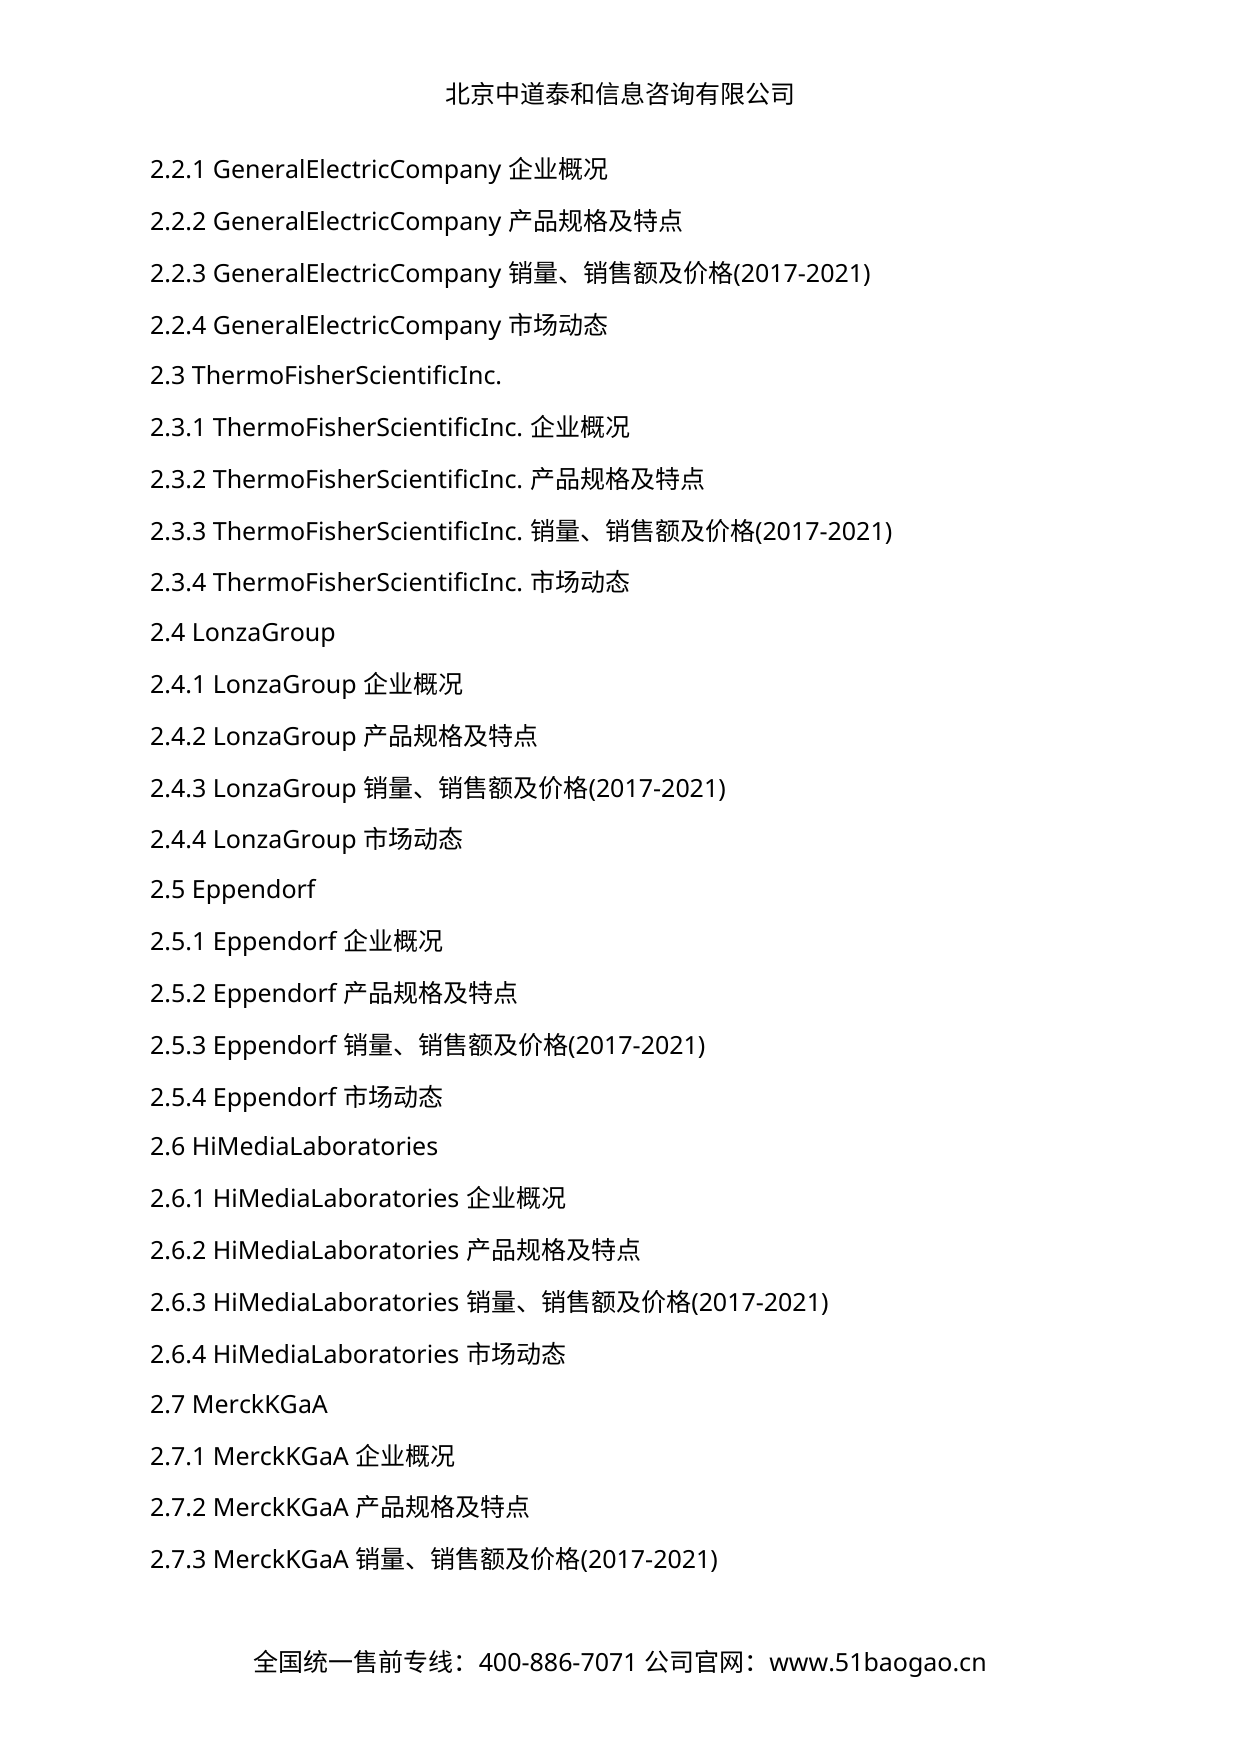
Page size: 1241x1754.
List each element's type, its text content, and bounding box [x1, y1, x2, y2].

text 2.3 ThermoFisherScientificInc. [150, 357, 1090, 392]
text 2.3.1 ThermoFisherScientificInc. 企业概况 [150, 407, 1090, 443]
text 2.3.3 ThermoFisherScientificInc. 销量、销售额及价格(2017-2021) [150, 511, 1090, 547]
text 2.2.3 GeneralElectricCompany 销量、销售额及价格(2017-2021) [150, 254, 1090, 290]
text 2.4.3 LonzaGroup 销量、销售额及价格(2017-2021) [150, 768, 1090, 804]
text 2.2.1 GeneralElectricCompany 企业概况 [150, 150, 1090, 186]
text 2.5.1 Eppendorf 企业概况 [150, 922, 1090, 958]
text 2.4 LonzaGroup [150, 615, 1090, 649]
text 2.7.2 MerckKGaA 产品规格及特点 [150, 1488, 1090, 1524]
text 2.5.4 Eppendorf 市场动态 [150, 1077, 1090, 1113]
text 2.3.4 ThermoFisherScientificInc. 市场动态 [150, 563, 1090, 599]
text 2.6 HiMediaLaboratories [150, 1129, 1090, 1163]
text 2.6.2 HiMediaLaboratories 产品规格及特点 [150, 1231, 1090, 1267]
text 2.2.4 GeneralElectricCompany 市场动态 [150, 306, 1090, 342]
text 2.7.1 MerckKGaA 企业概况 [150, 1436, 1090, 1472]
text 2.6.3 HiMediaLaboratories 销量、销售额及价格(2017-2021) [150, 1282, 1090, 1319]
text 2.7 MerckKGaA [150, 1386, 1090, 1420]
text 2.5.2 Eppendorf 产品规格及特点 [150, 973, 1090, 1010]
text 2.5.3 Eppendorf 销量、销售额及价格(2017-2021) [150, 1025, 1090, 1062]
text 2.4.2 LonzaGroup 产品规格及特点 [150, 716, 1090, 752]
text 2.7.3 MerckKGaA 销量、销售额及价格(2017-2021) [150, 1540, 1090, 1576]
text 2.2.2 GeneralElectricCompany 产品规格及特点 [150, 202, 1090, 238]
text 2.6.1 HiMediaLaboratories 企业概况 [150, 1179, 1090, 1215]
text 2.5 Eppendorf [150, 872, 1090, 906]
text 2.6.4 HiMediaLaboratories 市场动态 [150, 1334, 1090, 1371]
text 2.3.2 ThermoFisherScientificInc. 产品规格及特点 [150, 459, 1090, 495]
text 2.4.4 LonzaGroup 市场动态 [150, 820, 1090, 856]
text 2.4.1 LonzaGroup 企业概况 [150, 664, 1090, 701]
